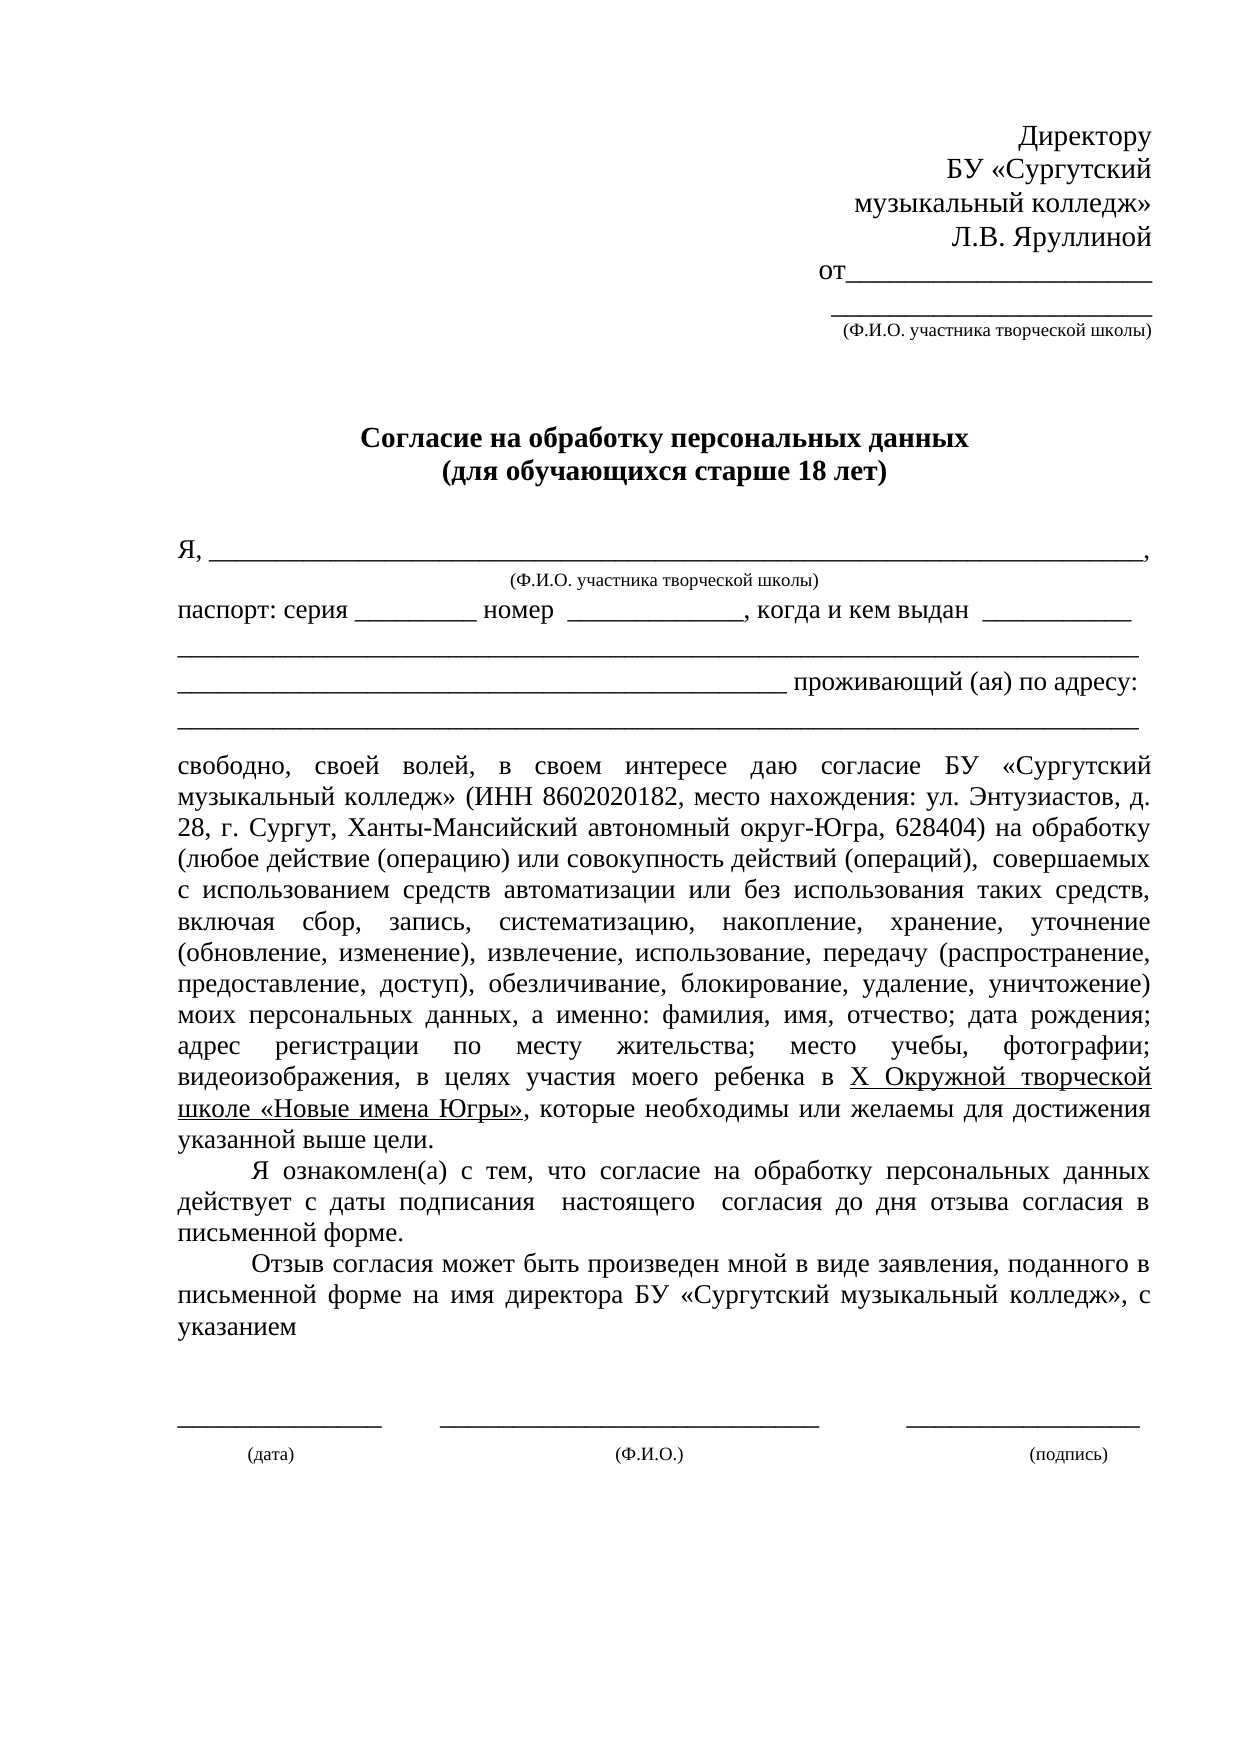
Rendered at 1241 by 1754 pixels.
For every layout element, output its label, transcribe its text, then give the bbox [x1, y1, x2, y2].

text музыкальный колледж» [177, 185, 1152, 219]
text Отзыв согласия может быть произведен мной в виде заявления, поданного в письменной форме на имя директора БУ «Сургутский музыкальный колледж», с указанием [177, 1247, 1152, 1341]
text (Ф.И.О. участника творческой школы) [177, 569, 1152, 590]
text Л.В. Яруллиной [177, 219, 1152, 252]
text от_____________________ [177, 252, 1152, 286]
text паспорт: серия _________ номер _____________, когда и кем выдан ___________ [177, 594, 1152, 625]
text _______________________________________________________________________ [177, 701, 1152, 732]
text Я ознакомлен(а) с тем, что согласие на обработку персональных данных действует с даты подписания настоящего согласия до дня отзыва согласия в письменной форме. [177, 1154, 1152, 1247]
text свободно, своей волей, в своем интересе даю согласие БУ «Сургутский музыкальный колледж» (ИНН 8602020182, место нахождения: ул. Энтузиастов, д. 28, г. Сургут, Ханты-Мансийский автономный округ-Югра, 628404) на обработку (любое действие (операцию) или совокупность действий (операций), совершаемых с использованием средств автоматизации или без использования таких средств, включая сбор, запись, систематизацию, накопление, хранение, уточнение (обновление, изменение), извлечение, использование, передачу (распространение, предоставление, доступ), обезличивание, блокирование, удаление, уничтожение) моих персональных данных, а именно: фамилия, имя, отчество; дата рождения; адрес регистрации по месту жительства; место учебы, фотографии; видеоизображения, в целях участия моего ребенка в X Окружной творческой школе «Новые имена Югры», которые необходимы или желаемы для достижения указанной выше цели. [177, 749, 1152, 1154]
text _____________________________________________ проживающий (ая) по адресу: [177, 665, 1152, 696]
text Я, _____________________________________________________________________, [177, 533, 1152, 564]
text (дата) (Ф.И.О.) (подпись) [177, 1443, 1152, 1464]
text ______________________ [177, 286, 1152, 319]
text Директору [177, 118, 1152, 152]
text (Ф.И.О. участника творческой школы) [177, 319, 1152, 341]
text ______________ __________________________ ________________ [177, 1397, 1152, 1431]
text Согласие на обработку персональных данных [177, 420, 1152, 453]
text _______________________________________________________________________ [177, 629, 1152, 661]
text (для обучающихся старше 18 лет) [177, 453, 1152, 487]
text БУ «Сургутский [177, 152, 1152, 185]
